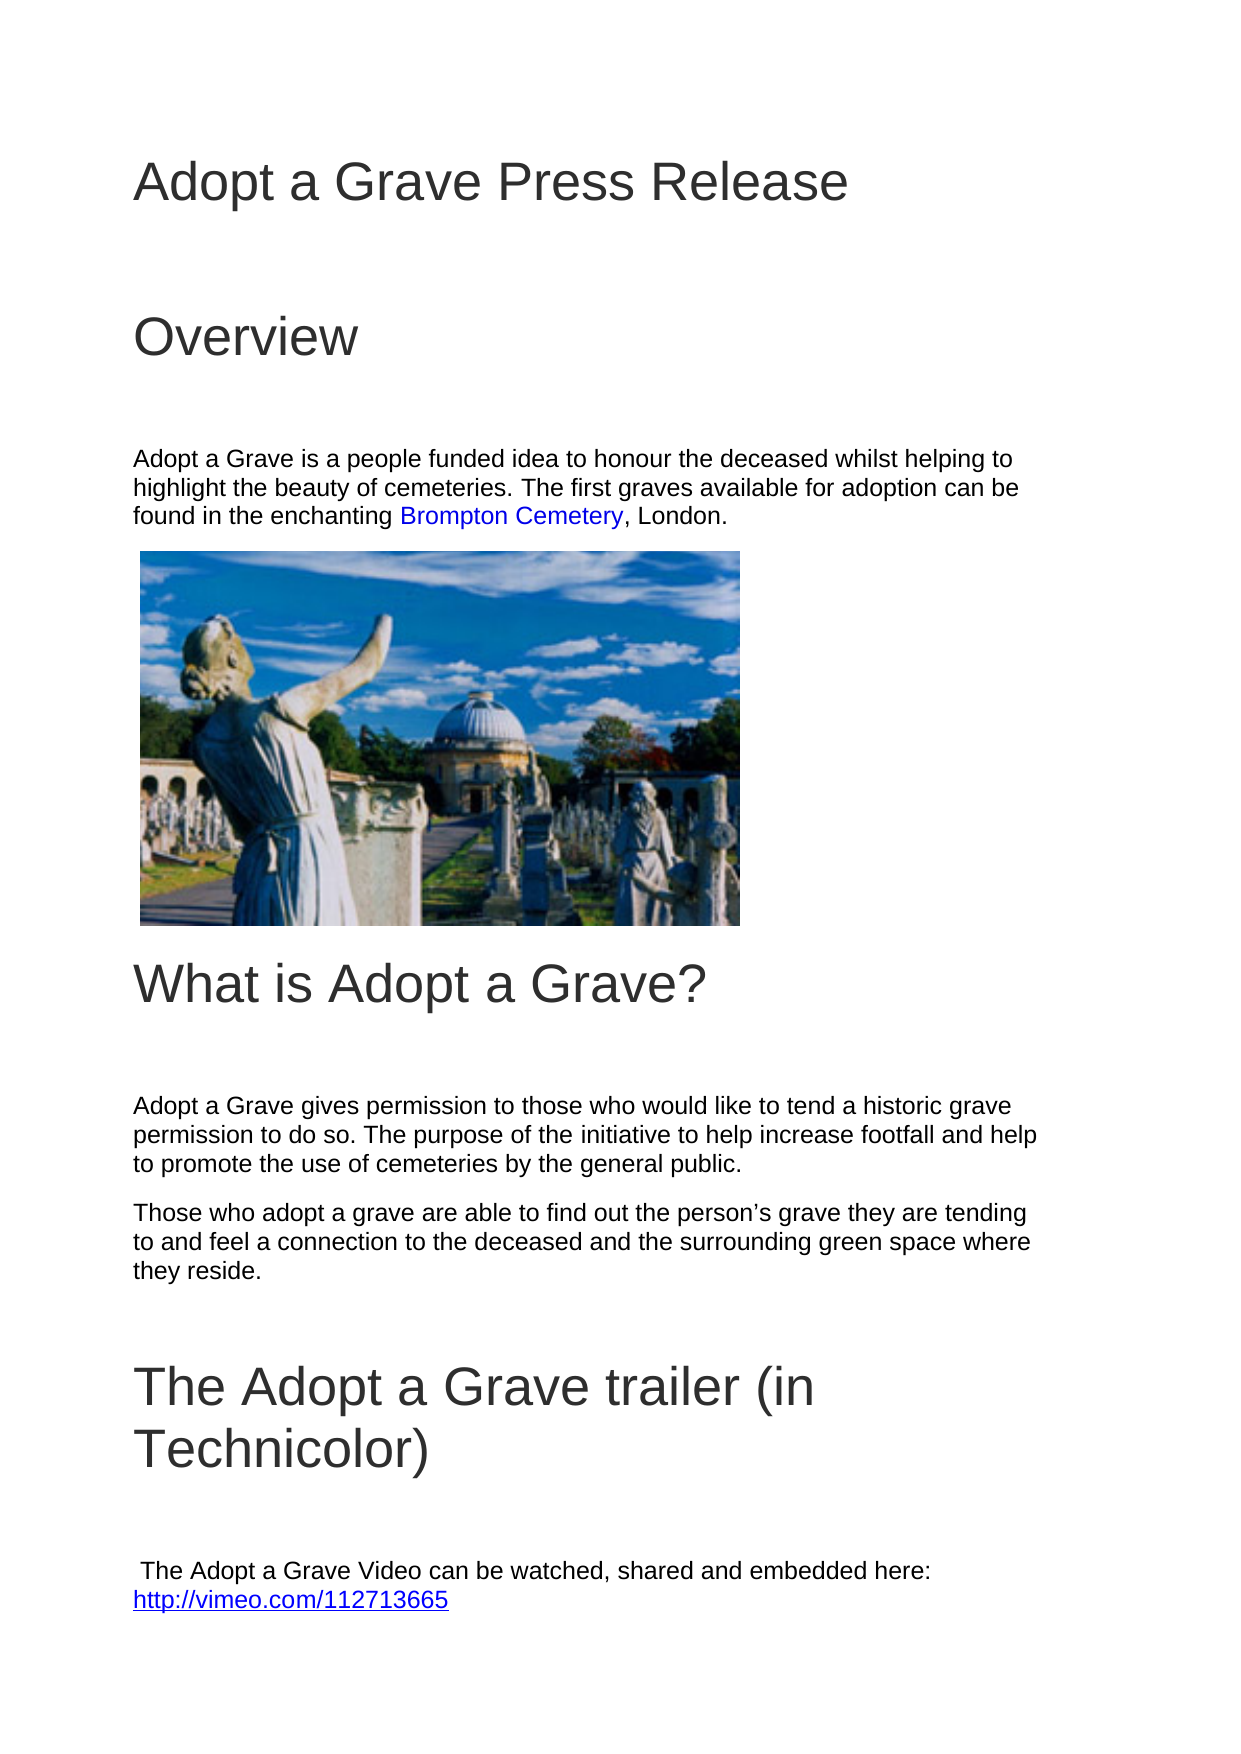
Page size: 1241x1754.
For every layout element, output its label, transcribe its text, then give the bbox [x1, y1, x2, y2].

text Adopt a Grave Press Release [133, 150, 1053, 212]
text The Adopt a Grave Video can be watched, shared and embedded here: http://vimeo.com/112713665 [133, 1556, 1053, 1613]
text Adopt a Grave is a people funded idea to honour the deceased whilst helping to highlight the beauty of cemeteries. The first graves available for adoption can be found in the enchanting Brompton Cemetery, London. [133, 444, 1053, 530]
text Overview [133, 305, 1053, 367]
picture [140, 551, 740, 926]
text What is Adopt a Grave? [133, 952, 1053, 1014]
text The Adopt a Grave trailer (in Technicolor) [133, 1355, 1053, 1479]
text Adopt a Grave gives permission to those who would like to tend a historic grave permission to do so. The purpose of the initiative to help increase footfall and help to promote the use of cemeteries by the general public. [133, 1091, 1053, 1177]
text Those who adopt a grave are able to find out the person’s grave they are tending to and feel a connection to the deceased and the surrounding green space where they reside. [133, 1198, 1053, 1284]
